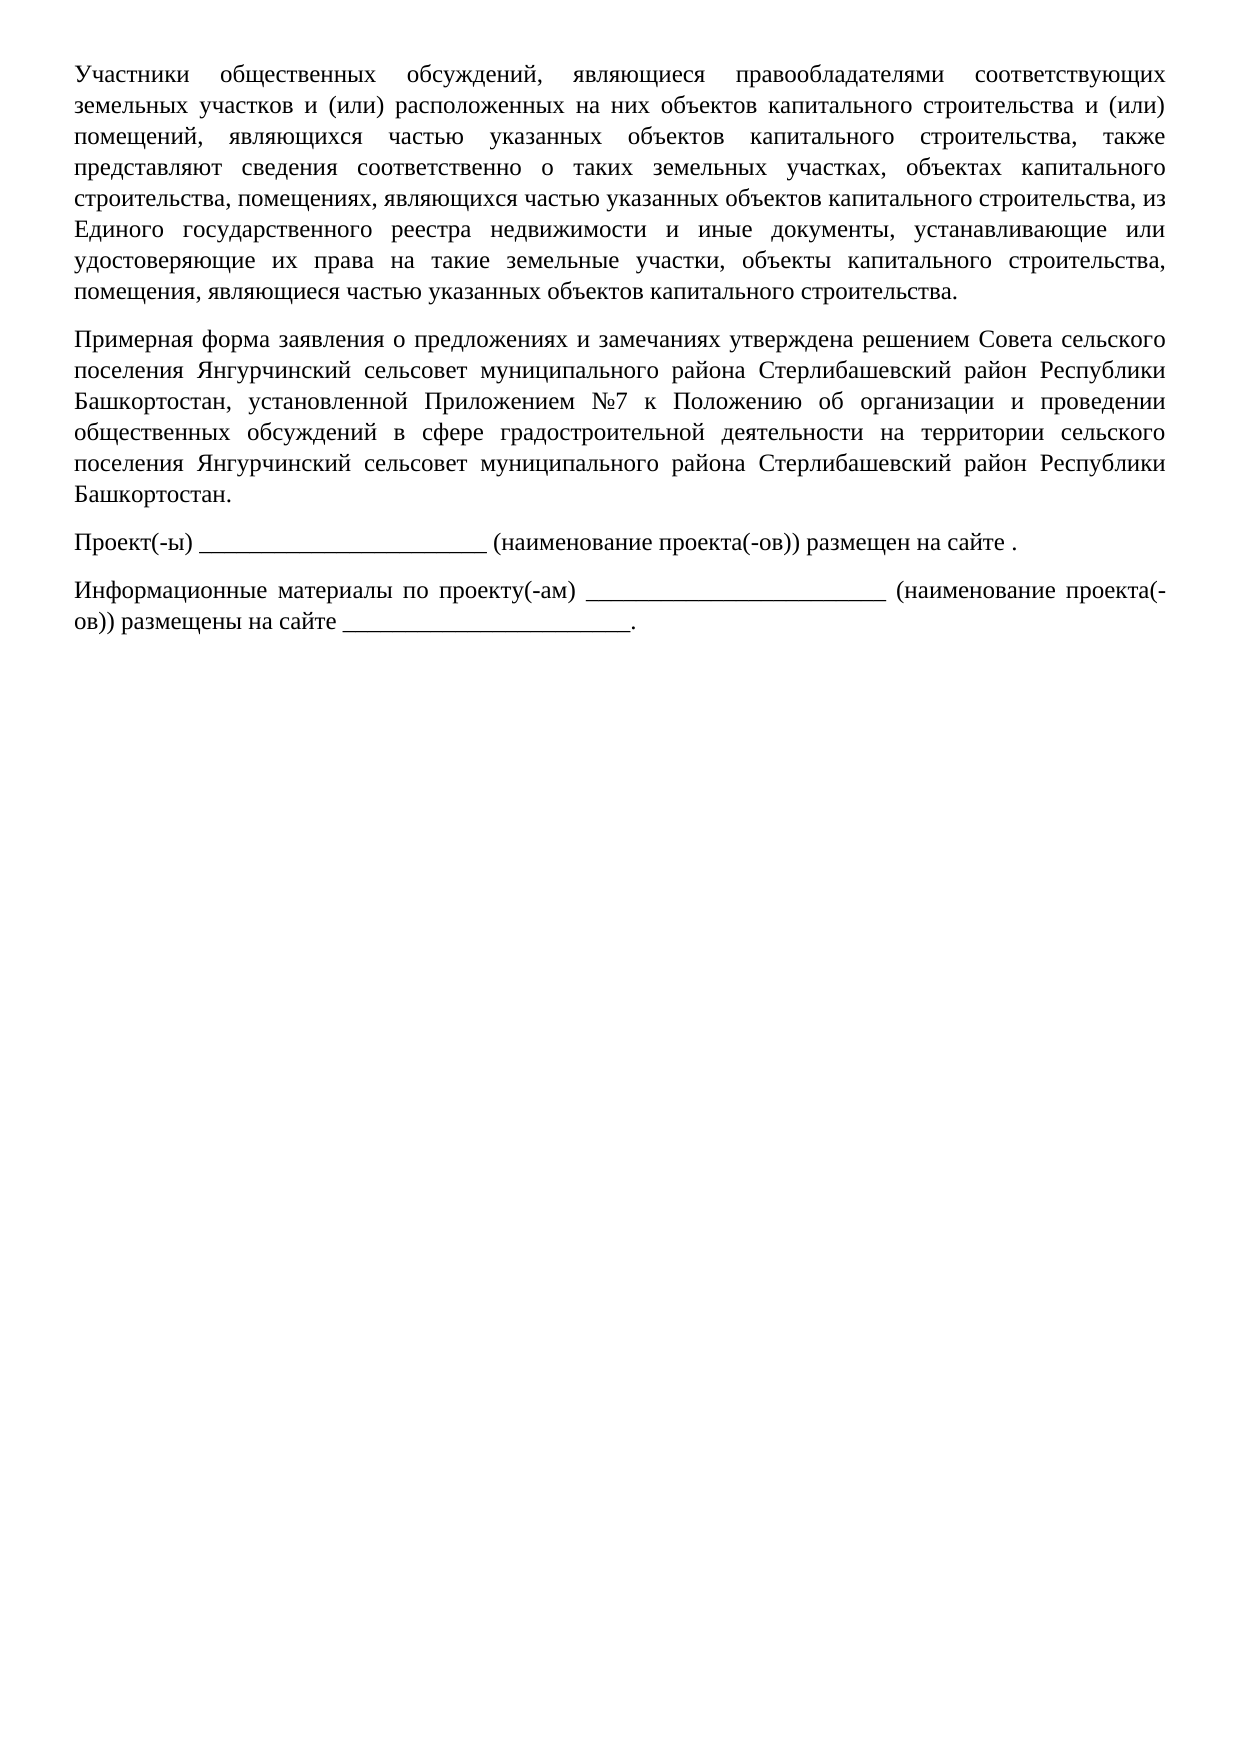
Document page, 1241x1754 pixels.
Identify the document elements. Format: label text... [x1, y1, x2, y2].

text Примерная форма заявления о предложениях и замечаниях утверждена решением Совета сельского поселения Янгурчинский сельсовет муниципального района Стерлибашевский район Республики Башкортостан, установленной Приложением №7 к Положению об организации и проведении общественных обсуждений в сфере градостроительной деятельности на территории сельского поселения Янгурчинский сельсовет муниципального района Стерлибашевский район Республики Башкортостан. [74, 324, 1167, 508]
text Информационные материалы по проекту(-ам) ________________________ (наименование проекта(-ов)) размещены на сайте _______________________. [74, 575, 1167, 634]
text Участники общественных обсуждений, являющиеся правообладателями соответствующих земельных участков и (или) расположенных на них объектов капитального строительства и (или) помещений, являющихся частью указанных объектов капитального строительства, также представляют сведения соответственно о таких земельных участках, объектах капитального строительства, помещениях, являющихся частью указанных объектов капитального строительства, из Единого государственного реестра недвижимости и иные документы, устанавливающие или удостоверяющие их права на такие земельные участки, объекты капитального строительства, помещения, являющиеся частью указанных объектов капитального строительства. [74, 59, 1167, 305]
text Проект(-ы) _______________________ (наименование проекта(-ов)) размещен на сайте . [74, 527, 1167, 556]
